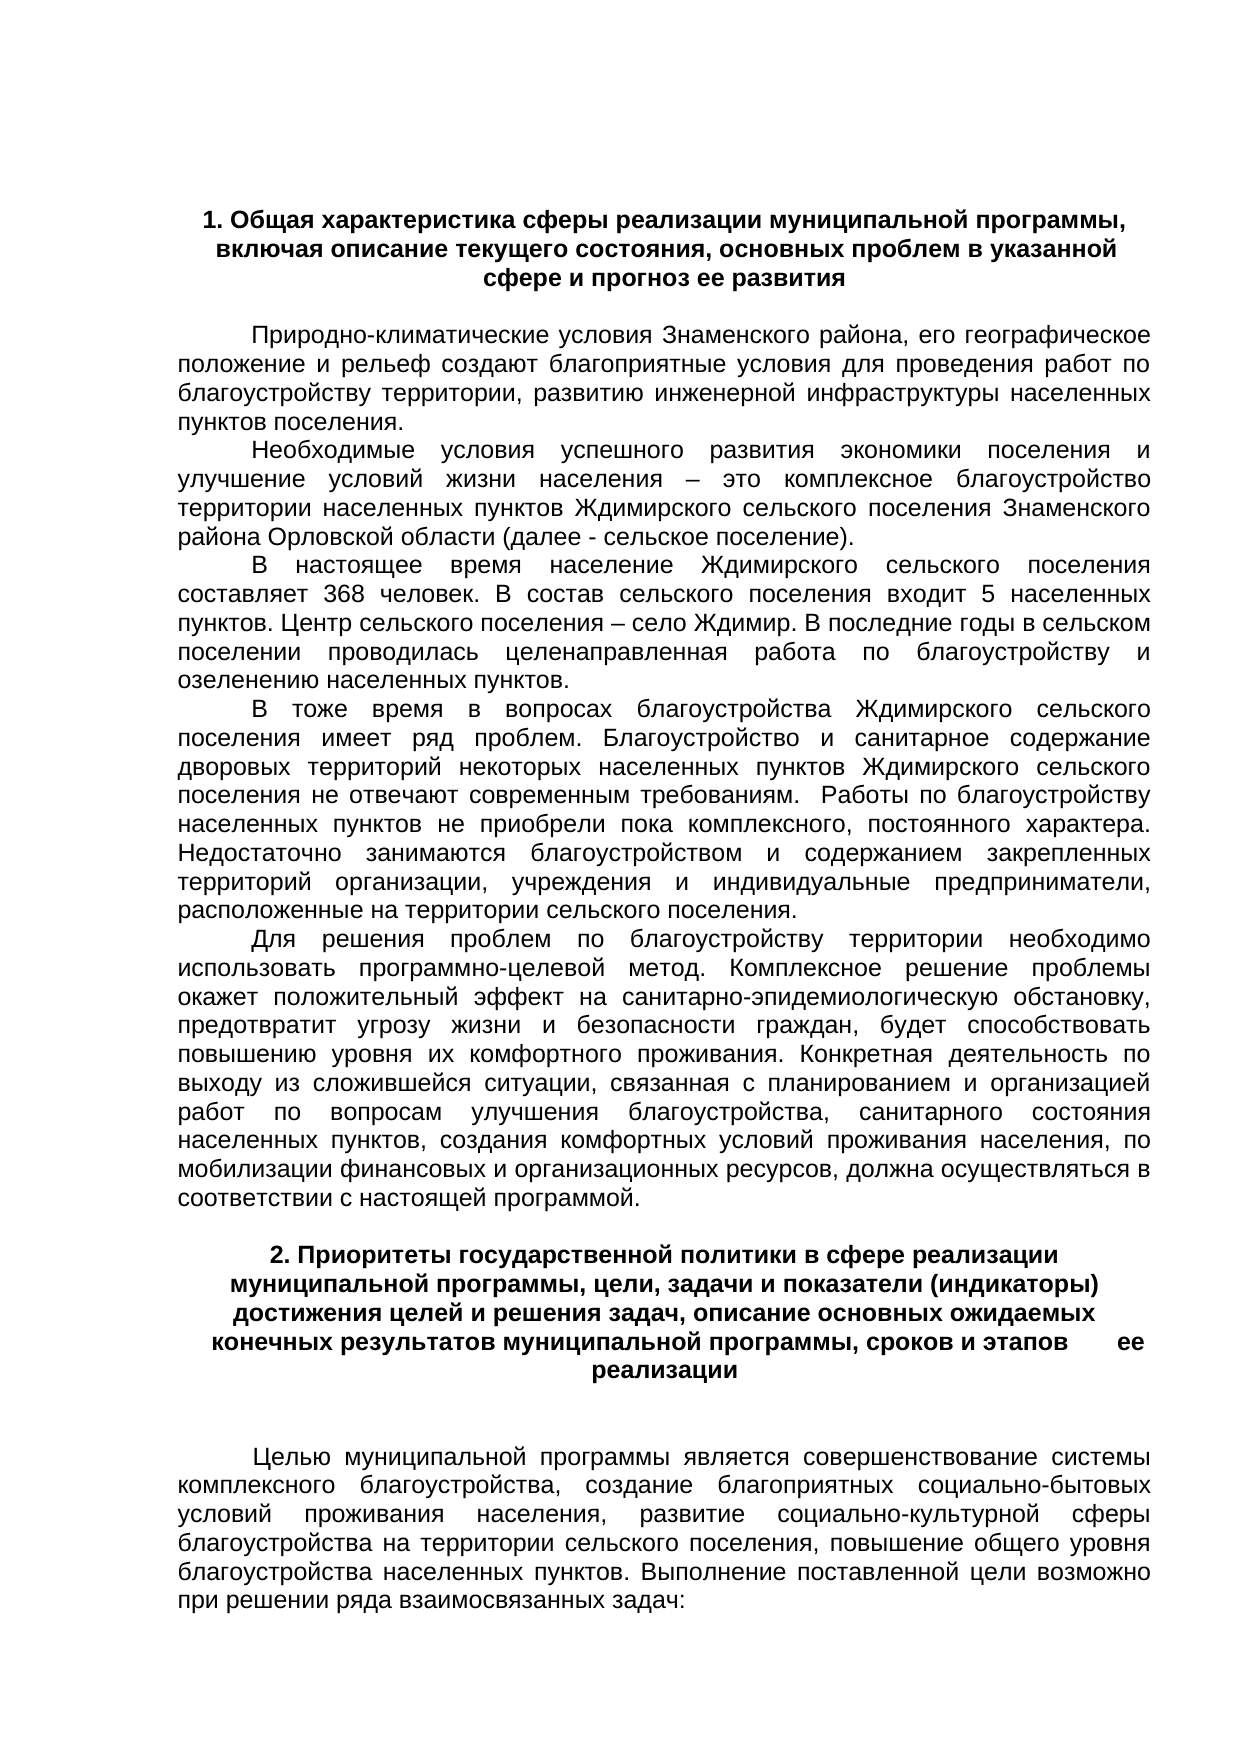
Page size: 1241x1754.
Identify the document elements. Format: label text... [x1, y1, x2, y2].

text Необходимые условия успешного развития экономики поселения и улучшение условий жизни населения – это комплексное благоустройство территории населенных пунктов Ждимирского сельского поселения Знаменского района Орловской области (далее - сельское поселение). [177, 435, 1152, 550]
text В тоже время в вопросах благоустройства Ждимирского сельского поселения имеет ряд проблем. Благоустройство и санитарное содержание дворовых территорий некоторых населенных пунктов Ждимирского сельского поселения не отвечают современным требованиям. Работы по благоустройству населенных пунктов не приобрели пока комплексного, постоянного характера. Недостаточно занимаются благоустройством и содержанием закрепленных территорий организации, учреждения и индивидуальные предприниматели, расположенные на территории сельского поселения. [177, 694, 1152, 924]
text включая описание текущего состояния, основных проблем в указанной сфере и прогноз ее развития [177, 234, 1152, 291]
text 2. Приоритеты государственной политики в сфере реализации муниципальной программы, цели, задачи и показатели (индикаторы) достижения целей и решения задач, описание основных ожидаемых конечных результатов муниципальной программы, сроков и этапов ее реализации [177, 1240, 1152, 1413]
text 1. Общая характеристика сферы реализации муниципальной программы, [177, 205, 1152, 234]
text Природно-климатические условия Знаменского района, его географическое положение и рельеф создают благоприятные условия для проведения работ по благоустройству территории, развитию инженерной инфраструктуры населенных пунктов поселения. [177, 320, 1152, 435]
text Целью муниципальной программы является совершенствование системы комплексного благоустройства, создание благоприятных социально-бытовых условий проживания населения, развитие социально-культурной сферы благоустройства на территории сельского поселения, повышение общего уровня благоустройства населенных пунктов. Выполнение поставленной цели возможно при решении ряда взаимосвязанных задач: [177, 1441, 1152, 1614]
text Для решения проблем по благоустройству территории необходимо использовать программно-целевой метод. Комплексное решение проблемы окажет положительный эффект на санитарно-эпидемиологическую обстановку, предотвратит угрозу жизни и безопасности граждан, будет способствовать повышению уровня их комфортного проживания. Конкретная деятельность по выходу из сложившейся ситуации, связанная с планированием и организацией работ по вопросам улучшения благоустройства, санитарного состояния населенных пунктов, создания комфортных условий проживания населения, по мобилизации финансовых и организационных ресурсов, должна осуществляться в соответствии с настоящей программой. [177, 924, 1152, 1211]
text В настоящее время население Ждимирского сельского поселения составляет 368 человек. В состав сельского поселения входит 5 населенных пунктов. Центр сельского поселения – село Ждимир. В последние годы в сельском поселении проводилась целенаправленная работа по благоустройству и озеленению населенных пунктов. [177, 550, 1152, 694]
